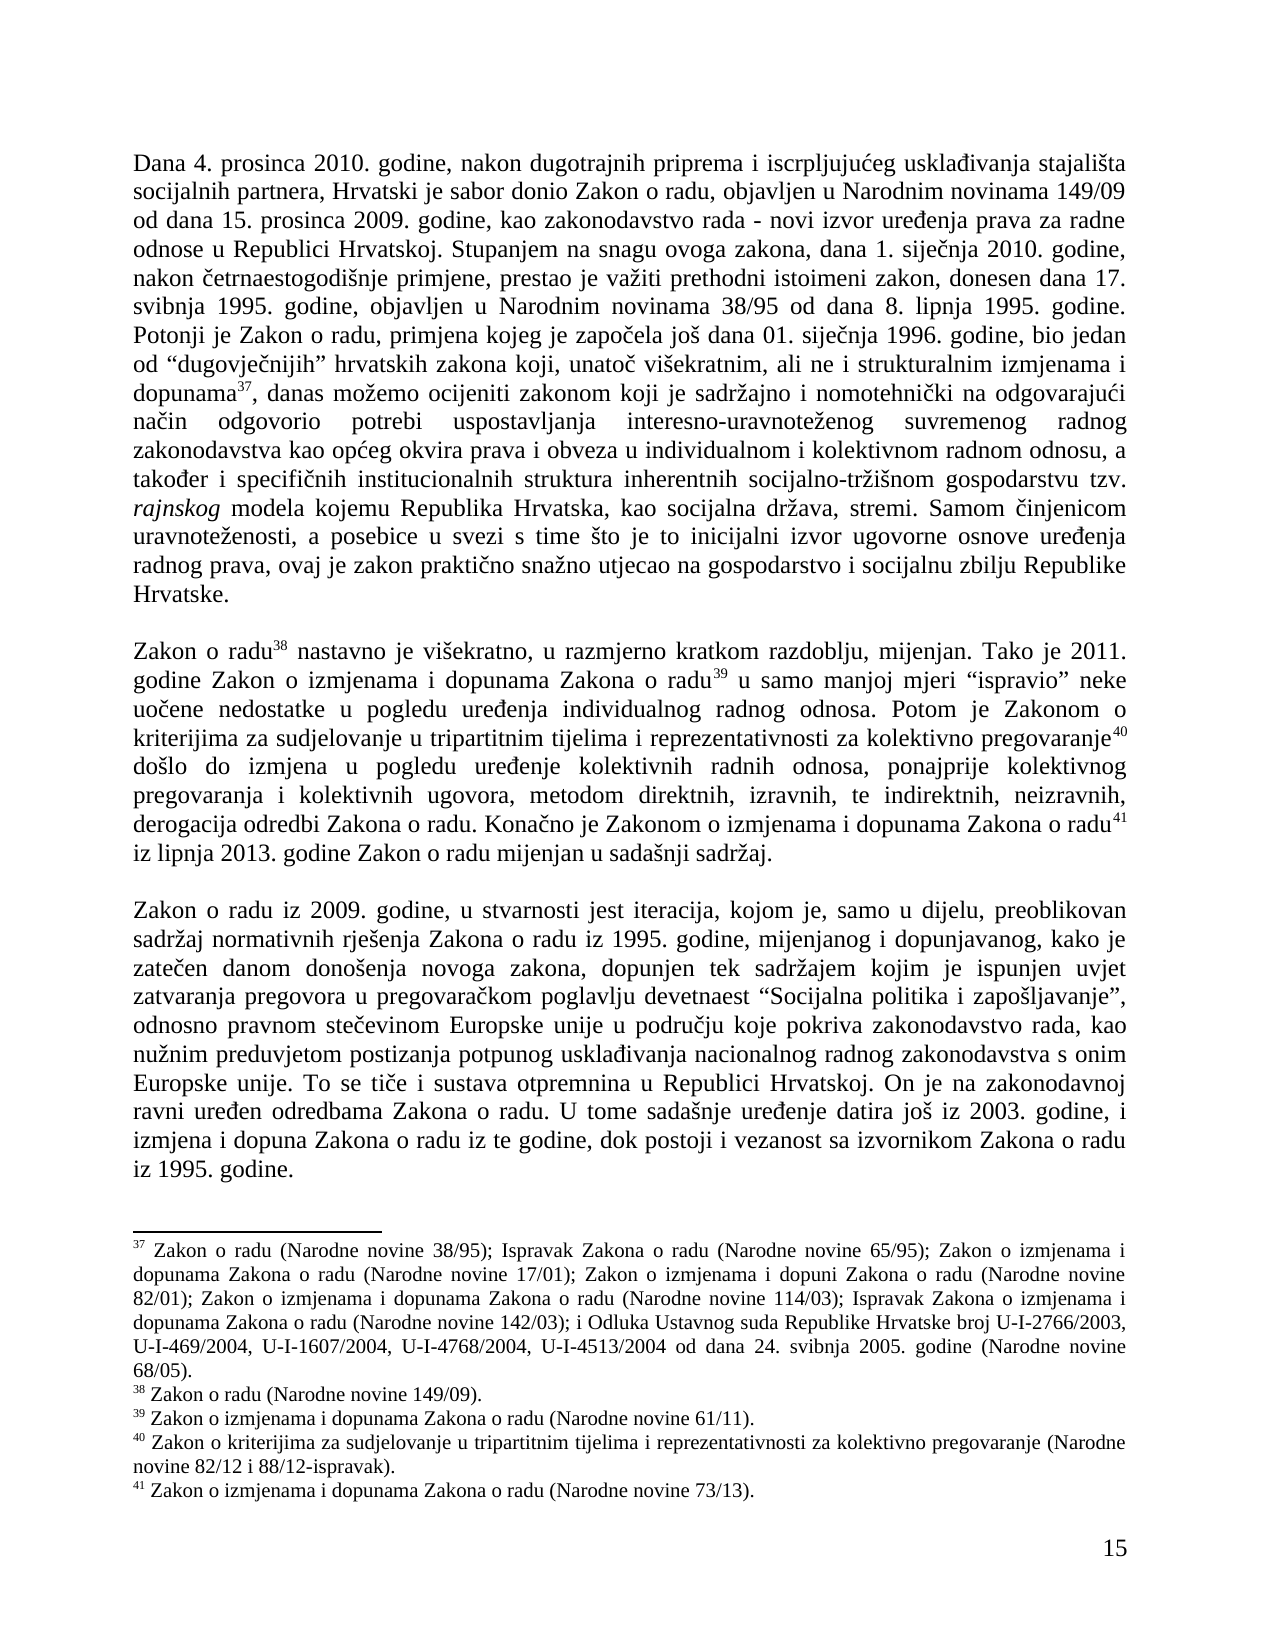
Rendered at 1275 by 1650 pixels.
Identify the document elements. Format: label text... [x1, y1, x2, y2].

text Dana 4. prosinca 2010. godine, nakon dugotrajnih priprema i iscrpljujućeg usklađivanja stajališta socijalnih partnera, Hrvatski je sabor donio Zakon o radu, objavljen u Narodnim novinama 149/09 od dana 15. prosinca 2009. godine, kao zakonodavstvo rada - novi izvor uređenja prava za radne odnose u Republici Hrvatskoj. Stupanjem na snagu ovoga zakona, dana 1. siječnja 2010. godine, nakon četrnaestogodišnje primjene, prestao je važiti prethodni istoimeni zakon, donesen dana 17. svibnja 1995. godine, objavljen u Narodnim novinama 38/95 od dana 8. lipnja 1995. godine. Potonji je Zakon o radu, primjena kojeg je započela još dana 01. siječnja 1996. godine, bio jedan od “dugovječnijih” hrvatskih zakona koji, unatoč višekratnim, ali ne i strukturalnim izmjenama i dopunama, danas možemo ocijeniti zakonom koji je sadržajno i nomotehnički na odgovarajući način odgovorio potrebi uspostavljanja interesno-uravnoteženog suvremenog radnog zakonodavstva kao općeg okvira prava i obveza u individualnom i kolektivnom radnom odnosu, a također i specifičnih institucionalnih struktura inherentnih socijalno-tržišnom gospodarstvu tzv. rajnskog modela kojemu Republika Hrvatska, kao socijalna država, stremi. Samom činjenicom uravnoteženosti, a posebice u svezi s time što je to inicijalni izvor ugovorne osnove uređenja radnog prava, ovaj je zakon praktično snažno utjecao na gospodarstvo i socijalnu zbilju Republike Hrvatske. [133, 148, 1127, 608]
text Zakon o radu iz 2009. godine, u stvarnosti jest iteracija, kojom je, samo u dijelu, preoblikovan sadržaj normativnih rješenja Zakona o radu iz 1995. godine, mijenjanog i dopunjavanog, kako je zatečen danom donošenja novoga zakona, dopunjen tek sadržajem kojim je ispunjen uvjet zatvaranja pregovora u pregovaračkom poglavlju devetnaest “Socijalna politika i zapošljavanje”, odnosno pravnom stečevinom Europske unije u području koje pokriva zakonodavstvo rada, kao nužnim preduvjetom postizanja potpunog usklađivanja nacionalnog radnog zakonodavstva s onim Europske unije. To se tiče i sustava otpremnina u Republici Hrvatskoj. On je na zakonodavnoj ravni uređen odredbama Zakona o radu. U tome sadašnje uređenje datira još iz 2003. godine, i izmjena i dopuna Zakona o radu iz te godine, dok postoji i vezanost sa izvornikom Zakona o radu iz 1995. godine. [133, 895, 1127, 1183]
text Zakon o radu nastavno je višekratno, u razmjerno kratkom razdoblju, mijenjan. Tako je 2011. godine Zakon o izmjenama i dopunama Zakona o radu u samo manjoj mjeri “ispravio” neke uočene nedostatke u pogledu uređenja individualnog radnog odnosa. Potom je Zakonom o kriterijima za sudjelovanje u tripartitnim tijelima i reprezentativnosti za kolektivno pregovaranje došlo do izmjena u pogledu uređenje kolektivnih radnih odnosa, ponajprije kolektivnog pregovaranja i kolektivnih ugovora, metodom direktnih, izravnih, te indirektnih, neizravnih, derogacija odredbi Zakona o radu. Konačno je Zakonom o izmjenama i dopunama Zakona o radu iz lipnja 2013. godine Zakon o radu mijenjan u sadašnji sadržaj. [133, 636, 1127, 866]
